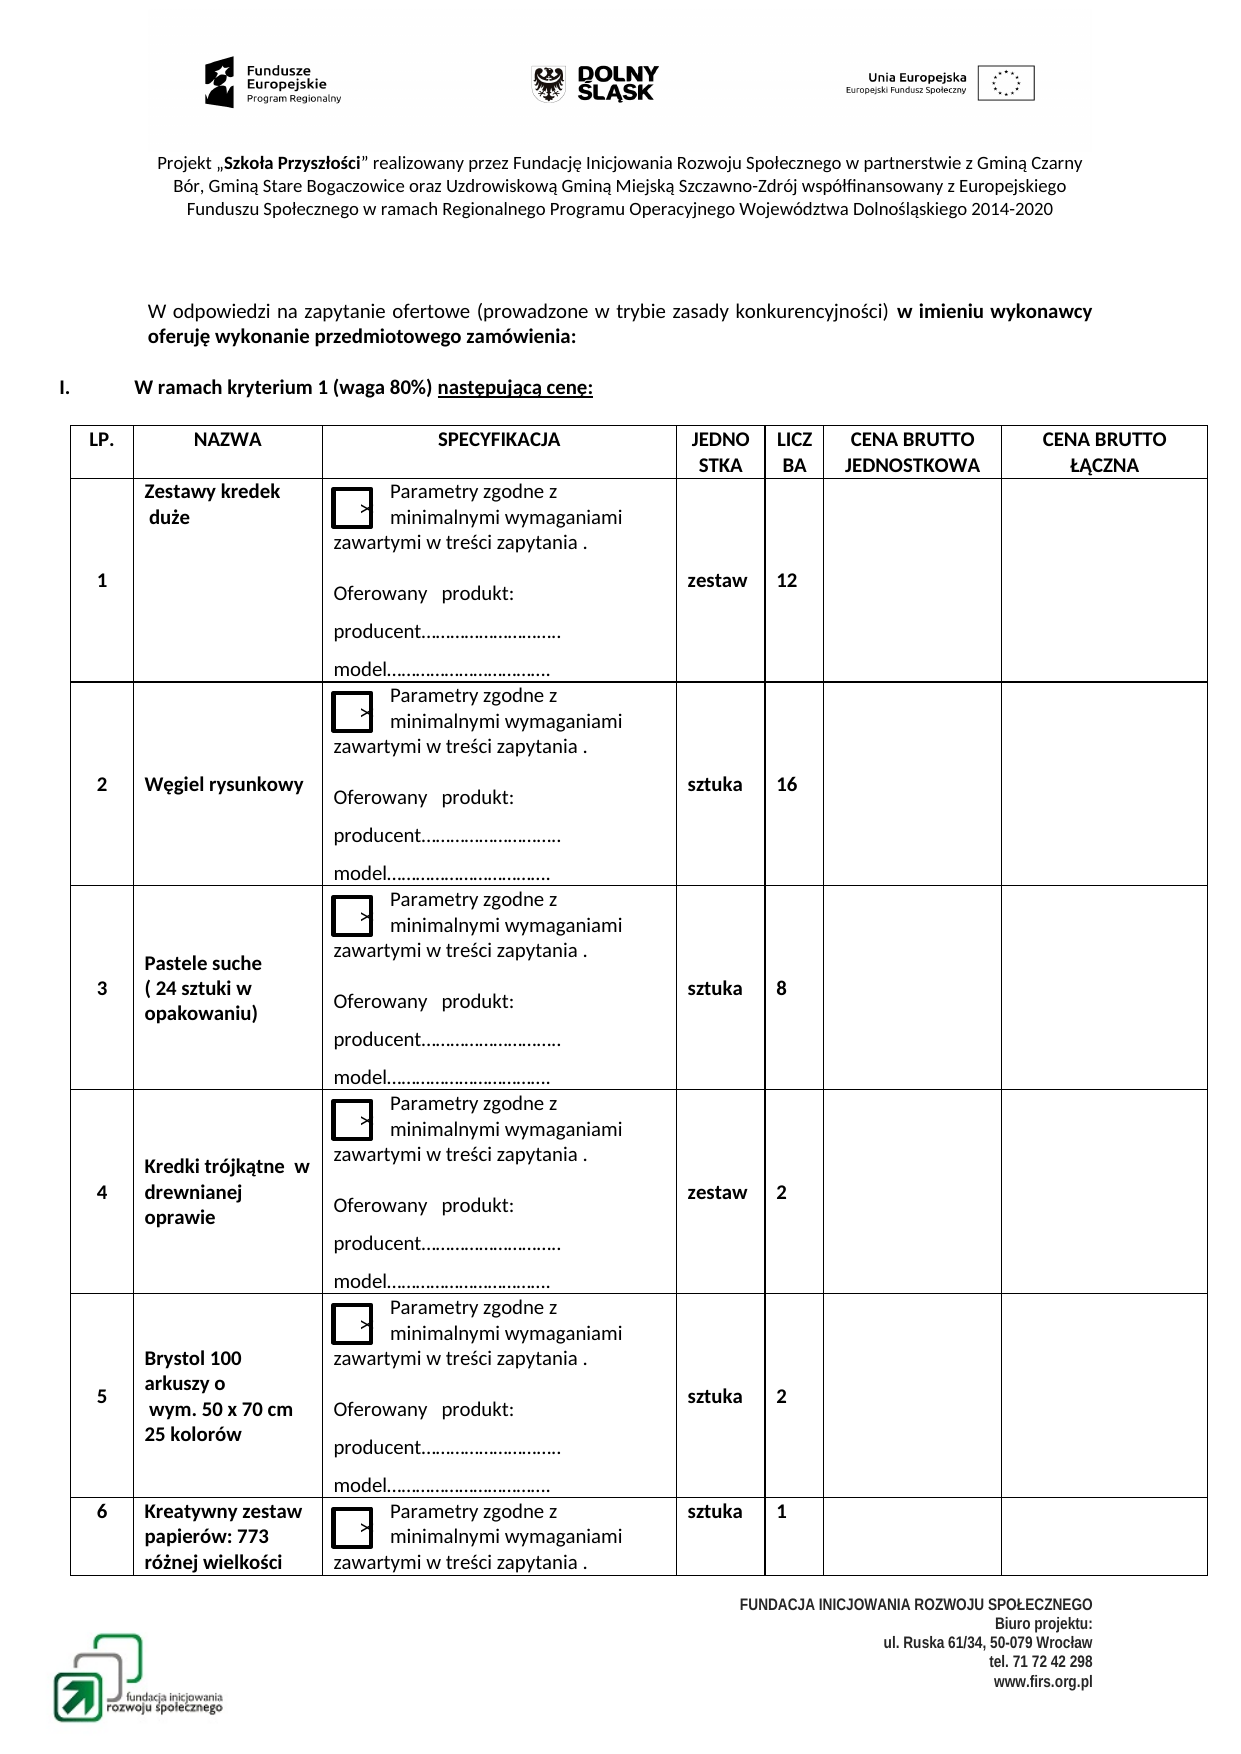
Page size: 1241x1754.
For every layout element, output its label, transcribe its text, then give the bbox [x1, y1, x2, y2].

table_cell [1002, 1498, 1207, 1574]
table_header NAZWA [134, 426, 322, 477]
table_cell sztuka [677, 886, 764, 1089]
table_cell Parametry zgodne z minimalnymi wymaganiami zawartymi w treści zapytania . Oferowany produkt: producent……………………….. model……………………………. [323, 1294, 676, 1497]
table_cell [1002, 683, 1207, 885]
table_cell [824, 1498, 1001, 1574]
table_cell [824, 886, 1001, 1089]
table_cell Kredki trójkątne w drewnianej oprawie [134, 1090, 322, 1293]
table_cell [1002, 1090, 1207, 1293]
table_cell [824, 479, 1001, 681]
picture [148, 9, 1092, 152]
table_header LP. [71, 426, 133, 477]
text W odpowiedzi na zapytanie ofertowe (prowadzone w trybie zasady konkurencyjności) w imieniu wykonawcy oferuję wykonanie przedmiotowego zamówienia: [148, 298, 1092, 349]
table_cell [824, 683, 1001, 885]
table_cell sztuka [677, 1498, 764, 1574]
table_header SPECYFIKACJA [323, 426, 676, 477]
table_cell Parametry zgodne z minimalnymi wymaganiami zawartymi w treści zapytania . Oferowany produkt: producent……………………….. model……………………………. [323, 1090, 676, 1293]
table_cell Parametry zgodne z minimalnymi wymaganiami zawartymi w treści zapytania . Oferowany produkt: producent……………………….. model……………………………. [323, 479, 676, 681]
table_cell 5 [71, 1294, 133, 1497]
table_cell Pastele suche ( 24 sztuki w opakowaniu) [134, 886, 322, 1089]
table_cell sztuka [677, 1294, 764, 1497]
table_cell 2 [71, 683, 133, 885]
list W ramach kryterium 1 (waga 80%) następującą cenę: [59, 374, 1092, 400]
table_cell [1002, 1294, 1207, 1497]
table_header CENA BRUTTO ŁĄCZNA [1002, 426, 1207, 477]
table_cell Zestawy kredek duże [134, 479, 322, 681]
table_cell 2 [766, 1090, 823, 1293]
table_cell 3 [71, 886, 133, 1089]
table_cell Parametry zgodne z minimalnymi wymaganiami zawartymi w treści zapytania . Oferowany produkt: producent……………………….. model……………………………. [323, 683, 676, 885]
picture [27, 1612, 253, 1749]
table_cell Węgiel rysunkowy [134, 683, 322, 885]
table_cell zestaw [677, 1090, 764, 1293]
table_cell Kreatywny zestaw papierów: 773 różnej wielkości ryzy/bloki itp. papierów do pracy z uczniem [134, 1498, 322, 1574]
table_cell sztuka [677, 683, 764, 885]
table_cell 1 [71, 479, 133, 681]
table_cell 2 [766, 1294, 823, 1497]
table_cell [824, 1090, 1001, 1293]
table_cell Brystol 100 arkuszy o wym. 50 x 70 cm 25 kolorów [134, 1294, 322, 1497]
table_header CENA BRUTTO JEDNOSTKOWA [824, 426, 1001, 477]
table_cell 4 [71, 1090, 133, 1293]
table_cell [1002, 886, 1207, 1089]
table_cell [1002, 479, 1207, 681]
table_cell zestaw [677, 479, 764, 681]
table_cell [824, 1294, 1001, 1497]
table_cell Parametry zgodne z minimalnymi wymaganiami zawartymi w treści zapytania . Oferowany produkt: prducent……………………….. model……………………………. [323, 1498, 676, 1574]
table_cell 16 [766, 683, 823, 885]
table_cell 6 [71, 1498, 133, 1574]
table_header JEDNOSTKA [677, 426, 764, 477]
table_cell 1 [766, 1498, 823, 1574]
table_cell 8 [766, 886, 823, 1089]
table_cell Parametry zgodne z minimalnymi wymaganiami zawartymi w treści zapytania . Oferowany produkt: producent……………………….. model……………………………. [323, 886, 676, 1089]
table_header LICZBA [766, 426, 823, 477]
table_cell 12 [766, 479, 823, 681]
